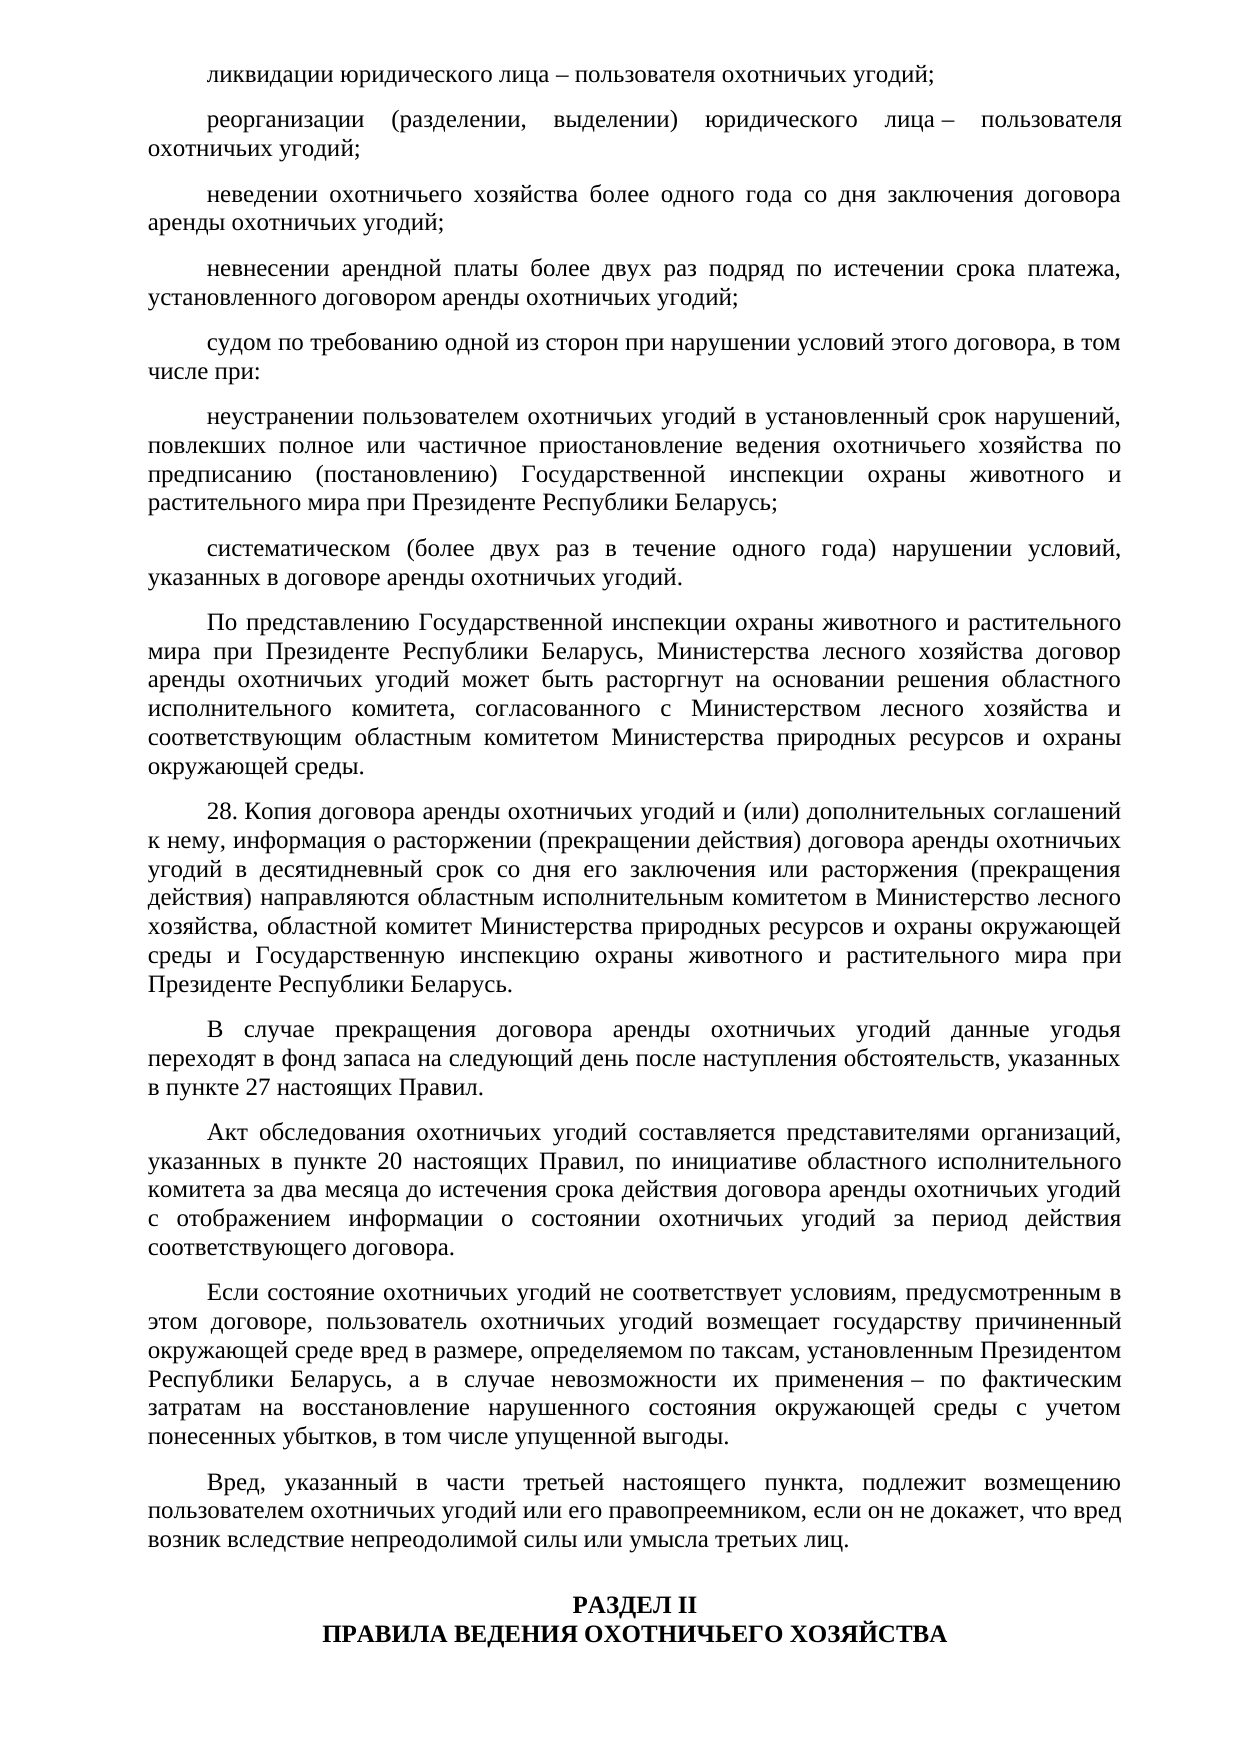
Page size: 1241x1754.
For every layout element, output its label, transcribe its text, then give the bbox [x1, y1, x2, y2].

text РАЗДЕЛ II ПРАВИЛА ВЕДЕНИЯ ОХОТНИЧЬЕГО ХОЗЯЙСТВА [148, 1590, 1122, 1648]
text реорганизации (разделении, выделении) юридического лица – пользователя охотничьих угодий; [148, 104, 1122, 162]
text Акт обследования охотничьих угодий составляется представителями организаций, указанных в пункте 20 настоящих Правил, по инициативе областного исполнительного комитета за два месяца до истечения срока действия договора аренды охотничьих угодий с отображением информации о состоянии охотничьих угодий за период действия соответствующего договора. [148, 1117, 1122, 1261]
text 28. Копия договора аренды охотничьих угодий и (или) дополнительных соглашений к нему, информация о расторжении (прекращении действия) договора аренды охотничьих угодий в десятидневный срок со дня его заключения или расторжения (прекращения действия) направляются областным исполнительным комитетом в Министерство лесного хозяйства, областной комитет Министерства природных ресурсов и охраны окружающей среды и Государственную инспекцию охраны животного и растительного мира при Президенте Республики Беларусь. [148, 796, 1122, 997]
text Если состояние охотничьих угодий не соответствует условиям, предусмотренным в этом договоре, пользователь охотничьих угодий возмещает государству причиненный окружающей среде вред в размере, определяемом по таксам, установленным Президентом Республики Беларусь, а в случае невозможности их применения – по фактическим затратам на восстановление нарушенного состояния окружающей среды с учетом понесенных убытков, в том числе упущенной выгоды. [148, 1277, 1122, 1450]
text неведении охотничьего хозяйства более одного года со дня заключения договора аренды охотничьих угодий; [148, 179, 1122, 236]
text В случае прекращения договора аренды охотничьих угодий данные угодья переходят в фонд запаса на следующий день после наступления обстоятельств, указанных в пункте 27 настоящих Правил. [148, 1014, 1122, 1100]
text систематическом (более двух раз в течение одного года) нарушении условий, указанных в договоре аренды охотничьих угодий. [148, 533, 1122, 590]
text Вред, указанный в части третьей настоящего пункта, подлежит возмещению пользователем охотничьих угодий или его правопреемником, если он не докажет, что вред возник вследствие непреодолимой силы или умысла третьих лиц. [148, 1467, 1122, 1553]
text ликвидации юридического лица – пользователя охотничьих угодий; [148, 59, 1122, 88]
text неустранении пользователем охотничьих угодий в установленный срок нарушений, повлекших полное или частичное приостановление ведения охотничьего хозяйства по предписанию (постановлению) Государственной инспекции охраны животного и растительного мира при Президенте Республики Беларусь; [148, 401, 1122, 516]
text судом по требованию одной из сторон при нарушении условий этого договора, в том числе при: [148, 327, 1122, 384]
text По представлению Государственной инспекции охраны животного и растительного мира при Президенте Республики Беларусь, Министерства лесного хозяйства договор аренды охотничьих угодий может быть расторгнут на основании решения областного исполнительного комитета, согласованного с Министерством лесного хозяйства и соответствующим областным комитетом Министерства природных ресурсов и охраны окружающей среды. [148, 607, 1122, 779]
text невнесении арендной платы более двух раз подряд по истечении срока платежа, установленного договором аренды охотничьих угодий; [148, 253, 1122, 310]
